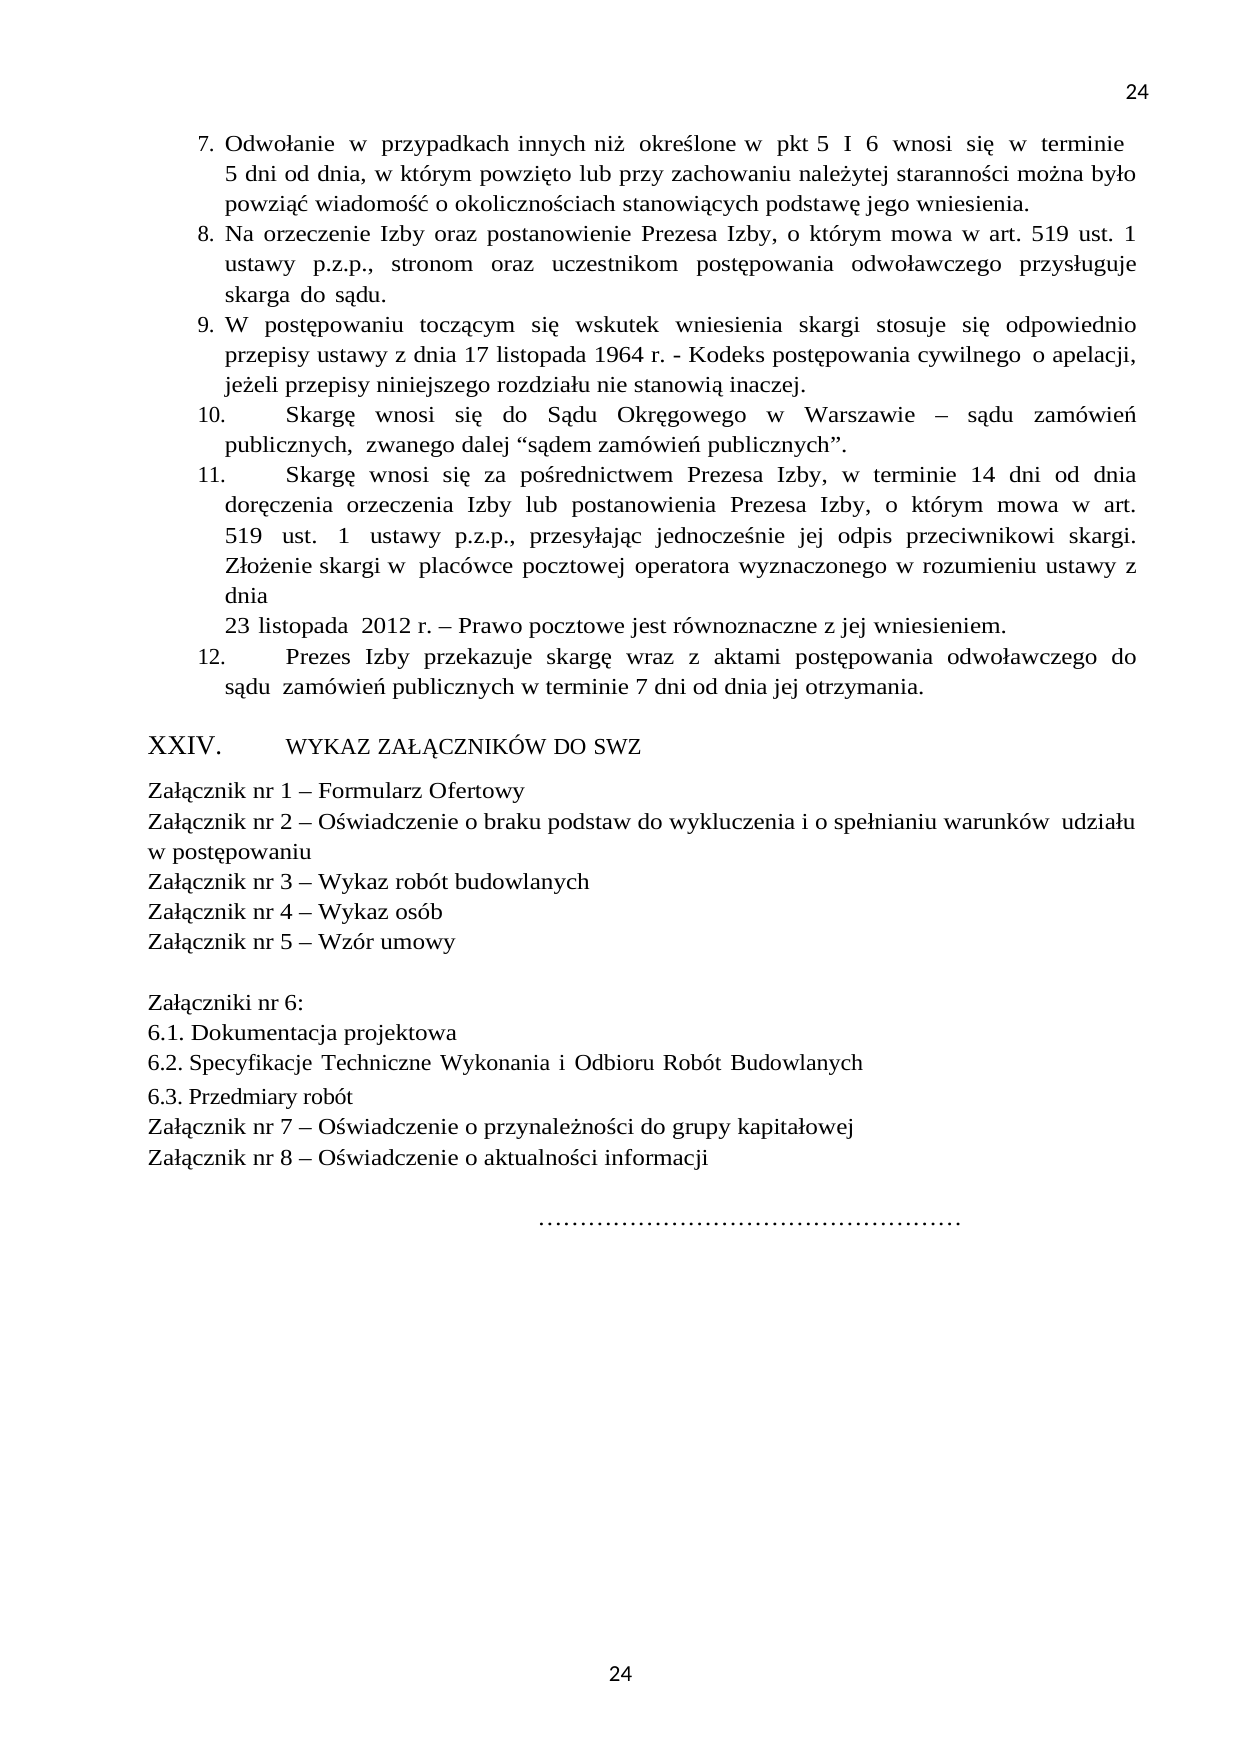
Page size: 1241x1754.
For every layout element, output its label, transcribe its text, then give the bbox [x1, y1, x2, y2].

list Skargę wnosi się do Sądu Okręgowego w Warszawie – sądu zamówień publicznych, zwanego dalej “sądem zamówień publicznych”. [197, 401, 1137, 458]
text Załącznik nr 8 – Oświadczenie o aktualności informacji [147, 1144, 962, 1170]
text Załącznik nr 4 – Wykaz osób [147, 898, 719, 924]
text …………………………………………… [147, 1204, 962, 1231]
text Załącznik nr 7 – Oświadczenie o przynależności do grupy kapitałowej [147, 1113, 962, 1140]
text 6.1. Dokumentacja projektowa [147, 1019, 1148, 1045]
list Odwołanie w przypadkach innych niż określone w pkt 5 I 6 wnosi się w terminie 5 dni od dnia, w którym powzięto lub przy zachowaniu należytej staranności można było powziąć wiadomość o okolicznościach stanowiących podstawę jego wniesienia. [197, 130, 1137, 217]
text Załącznik nr 2 – Oświadczenie o braku podstaw do wykluczenia i o spełnianiu warunków udziału w postępowaniu [147, 808, 1137, 864]
text 6.2. Specyfikacje Techniczne Wykonania i Odbioru Robót Budowlanych [147, 1049, 1137, 1076]
text 6.3. Przedmiary robót [147, 1083, 1137, 1109]
text Załączniki nr 6: [147, 989, 1148, 1015]
list Prezes Izby przekazuje skargę wraz z aktami postępowania odwoławczego do sądu zamówień publicznych w terminie 7 dni od dnia jej otrzymania. [197, 643, 1137, 699]
list Na orzeczenie Izby oraz postanowienie Prezesa Izby, o którym mowa w art. 519 ust. 1 ustawy p.z.p., stronom oraz uczestnikom postępowania odwoławczego przysługuje skarga do sądu. [197, 220, 1137, 307]
subtitle WYKAZ ZAŁĄCZNIKÓW DO SWZ [147, 729, 1148, 760]
text Załącznik nr 3 – Wykaz robót budowlanych [147, 868, 719, 894]
text Załącznik nr 5 – Wzór umowy [147, 928, 1148, 955]
list W postępowaniu toczącym się wskutek wniesienia skargi stosuje się odpowiednio przepisy ustawy z dnia 17 listopada 1964 r. - Kodeks postępowania cywilnego o apelacji, jeżeli przepisy niniejszego rozdziału nie stanowią inaczej. [197, 311, 1137, 397]
text Załącznik nr 1 – Formularz Ofertowy [147, 778, 1148, 804]
list Skargę wnosi się za pośrednictwem Prezesa Izby, w terminie 14 dni od dnia doręczenia orzeczenia Izby lub postanowienia Prezesa Izby, o którym mowa w art. 519 ust. 1 ustawy p.z.p., przesyłając jednocześnie jej odpis przeciwnikowi skargi. Złożenie skargi w placówce pocztowej operatora wyznaczonego w rozumieniu ustawy z dnia 23 listopada 2012 r. – Prawo pocztowe jest równoznaczne z jej wniesieniem. [197, 461, 1137, 639]
